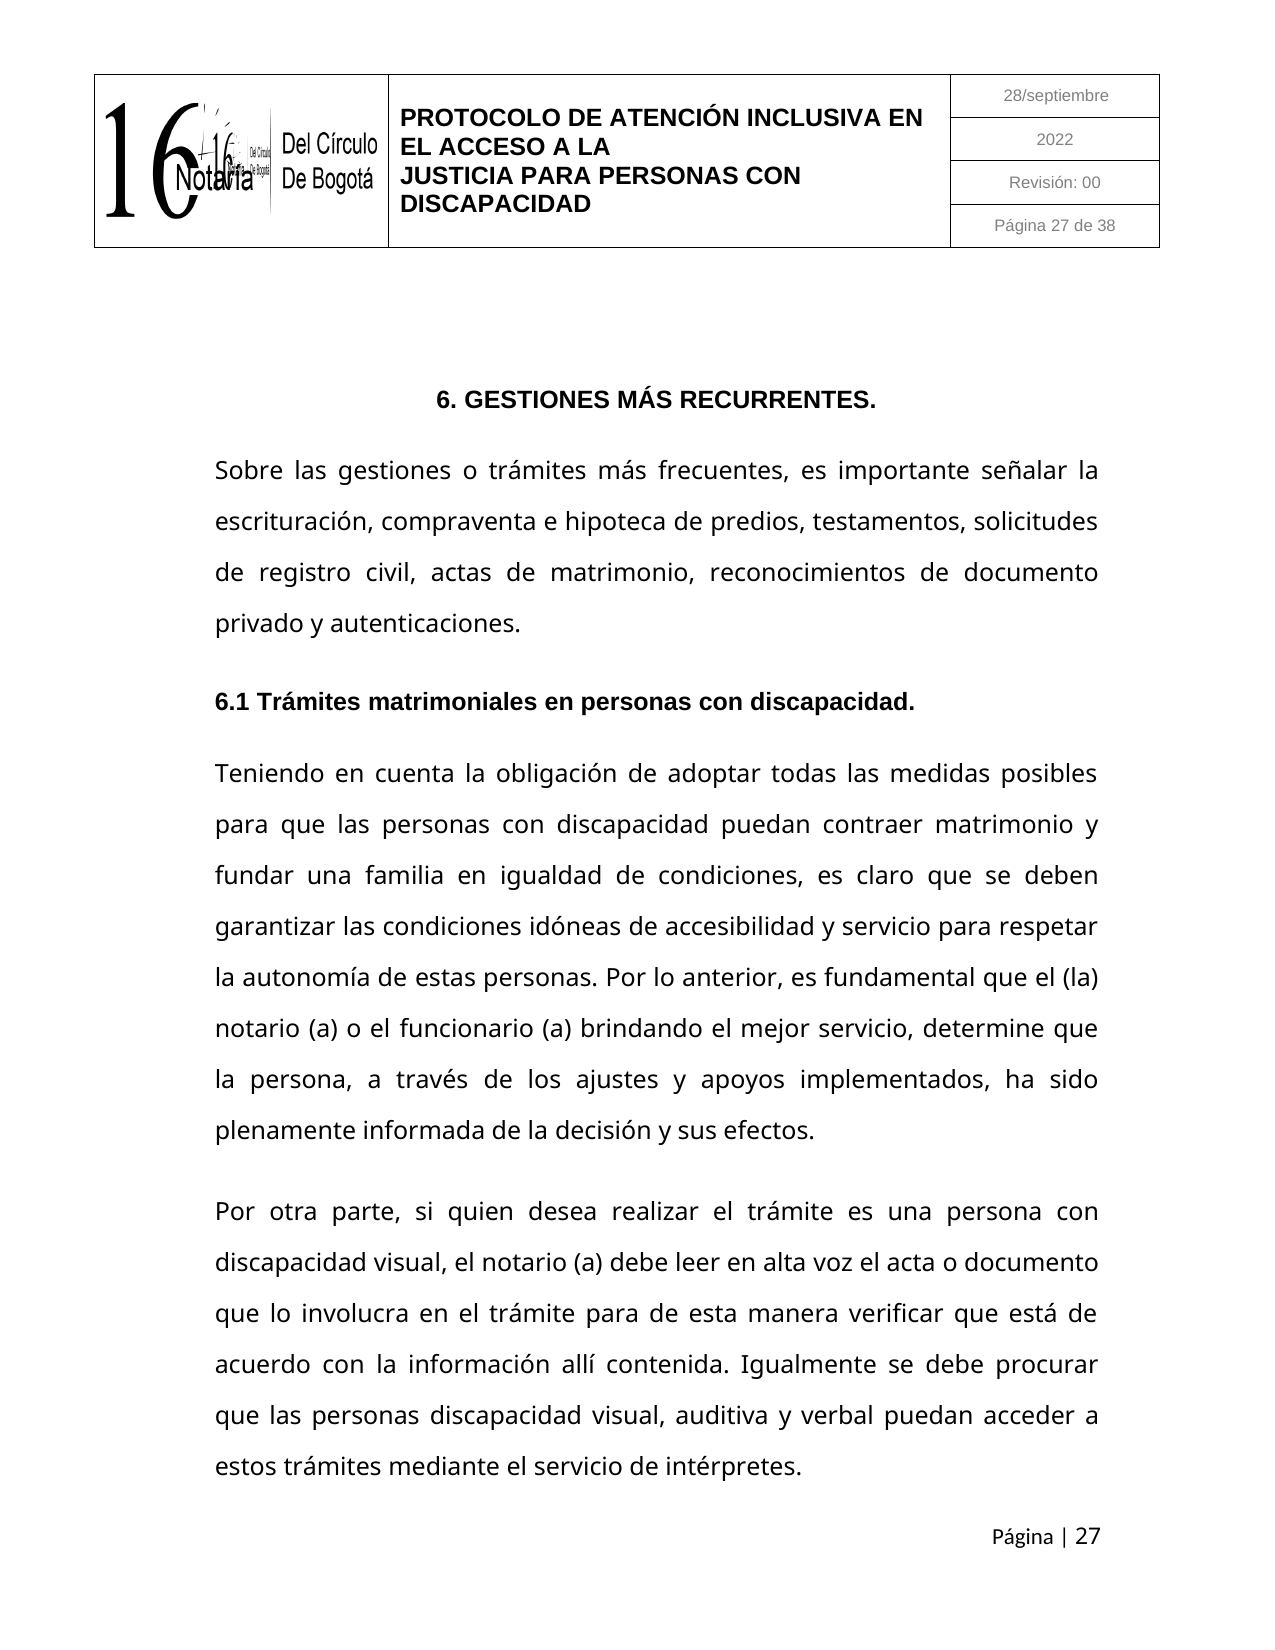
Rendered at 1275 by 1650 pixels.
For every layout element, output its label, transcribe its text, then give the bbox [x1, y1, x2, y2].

text Por otra parte, si quien desea realizar el trámite es una persona con discapacidad visual, el notario (a) debe leer en alta voz el acta o documento que lo involucra en el trámite para de esta manera verificar que está de acuerdo con la información allí contenida. Igualmente se debe procurar que las personas discapacidad visual, auditiva y verbal puedan acceder a estos trámites mediante el servicio de intérpretes. [214, 1193, 1099, 1482]
text Teniendo en cuenta la obligación de adoptar todas las medidas posibles para que las personas con discapacidad puedan contraer matrimonio y fundar una familia en igualdad de condiciones, es claro que se deben garantizar las condiciones idóneas de accesibilidad y servicio para respetar la autonomía de estas personas. Por lo anterior, es fundamental que el (la) notario (a) o el funcionario (a) brindando el mejor servicio, determine que la persona, a través de los ajustes y apoyos implementados, ha sido plenamente informada de la decisión y sus efectos. [214, 755, 1099, 1147]
subtitle Trámites matrimoniales en personas con discapacidad. [214, 687, 1121, 715]
subtitle GESTIONES MÁS RECURRENTES. [436, 385, 1121, 413]
picture [105, 103, 378, 219]
text Sobre las gestiones o trámites más frecuentes, es importante señalar la escrituración, compraventa e hipoteca de predios, testamentos, solicitudes de registro civil, actas de matrimonio, reconocimientos de documento privado y autenticaciones. [214, 453, 1099, 640]
